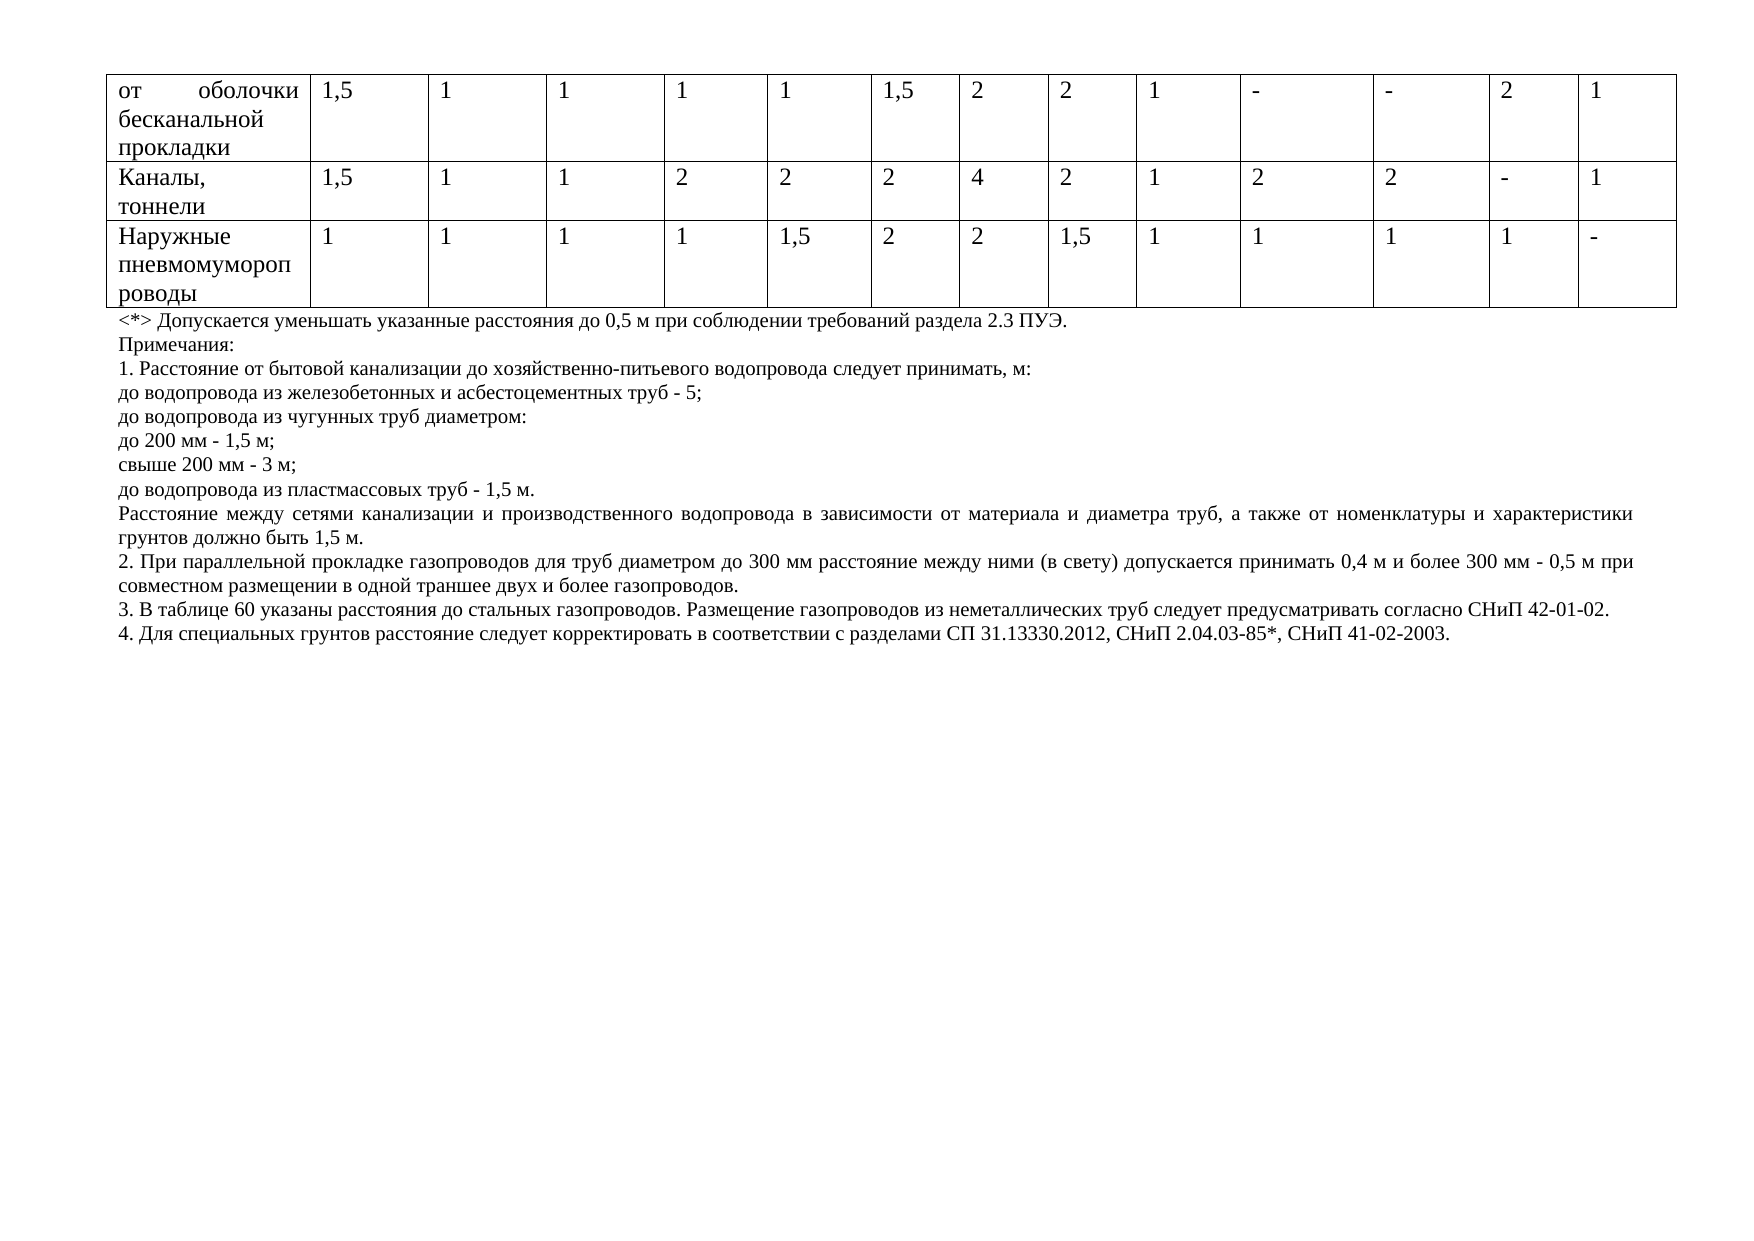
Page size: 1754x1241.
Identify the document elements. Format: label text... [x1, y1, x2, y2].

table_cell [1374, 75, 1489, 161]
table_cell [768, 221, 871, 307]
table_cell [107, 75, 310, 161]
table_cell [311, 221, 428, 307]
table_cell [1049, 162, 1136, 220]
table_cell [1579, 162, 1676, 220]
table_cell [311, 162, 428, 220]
text свыше 200 мм - 3 м; [118, 452, 1636, 476]
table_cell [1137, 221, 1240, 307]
text 4. Для специальных грунтов расстояние следует корректировать в соответствии с разделами СП 31.13330.2012, СНиП 2.04.03-85*, СНиП 41-02-2003. [118, 621, 1636, 645]
text Расстояние между сетями канализации и производственного водопровода в зависимости от материала и диаметра труб, а также от номенклатуры и характеристики грунтов должно быть 1,5 м. [118, 501, 1636, 549]
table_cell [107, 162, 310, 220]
text 3. В таблице 60 указаны расстояния до стальных газопроводов. Размещение газопроводов из неметаллических труб следует предусматривать согласно СНиП 42-01-02. [118, 597, 1636, 621]
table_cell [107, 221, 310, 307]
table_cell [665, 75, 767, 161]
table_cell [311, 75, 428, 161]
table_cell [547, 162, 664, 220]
text до 200 мм - 1,5 м; [118, 428, 1636, 452]
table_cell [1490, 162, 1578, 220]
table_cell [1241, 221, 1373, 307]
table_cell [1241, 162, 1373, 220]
text 1. Расстояние от бытовой канализации до хозяйственно-питьевого водопровода следует принимать, м: [118, 356, 1636, 380]
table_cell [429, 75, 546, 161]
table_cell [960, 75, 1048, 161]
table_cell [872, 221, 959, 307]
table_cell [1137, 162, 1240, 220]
text до водопровода из железобетонных и асбестоцементных труб - 5; [118, 380, 1636, 404]
text до водопровода из чугунных труб диаметром: [118, 404, 1636, 428]
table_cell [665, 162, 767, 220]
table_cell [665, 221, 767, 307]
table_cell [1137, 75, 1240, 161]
text <*> Допускается уменьшать указанные расстояния до 0,5 м при соблюдении требований раздела 2.3 ПУЭ. [118, 308, 1636, 332]
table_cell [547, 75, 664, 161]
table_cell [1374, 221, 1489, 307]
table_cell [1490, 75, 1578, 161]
text 2. При параллельной прокладке газопроводов для труб диаметром до 300 мм расстояние между ними (в свету) допускается принимать 0,4 м и более 300 мм - 0,5 м при совместном размещении в одной траншее двух и более газопроводов. [118, 549, 1636, 597]
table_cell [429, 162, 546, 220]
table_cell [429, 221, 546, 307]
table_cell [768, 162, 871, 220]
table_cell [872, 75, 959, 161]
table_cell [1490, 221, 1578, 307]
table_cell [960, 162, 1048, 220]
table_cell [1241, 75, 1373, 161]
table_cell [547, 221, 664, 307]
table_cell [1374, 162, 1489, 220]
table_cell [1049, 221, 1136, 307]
text Примечания: [118, 332, 1636, 356]
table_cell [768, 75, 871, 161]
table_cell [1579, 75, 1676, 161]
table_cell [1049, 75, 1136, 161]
text до водопровода из пластмассовых труб - 1,5 м. [118, 476, 1636, 501]
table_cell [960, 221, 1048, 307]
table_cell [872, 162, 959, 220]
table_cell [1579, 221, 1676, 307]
